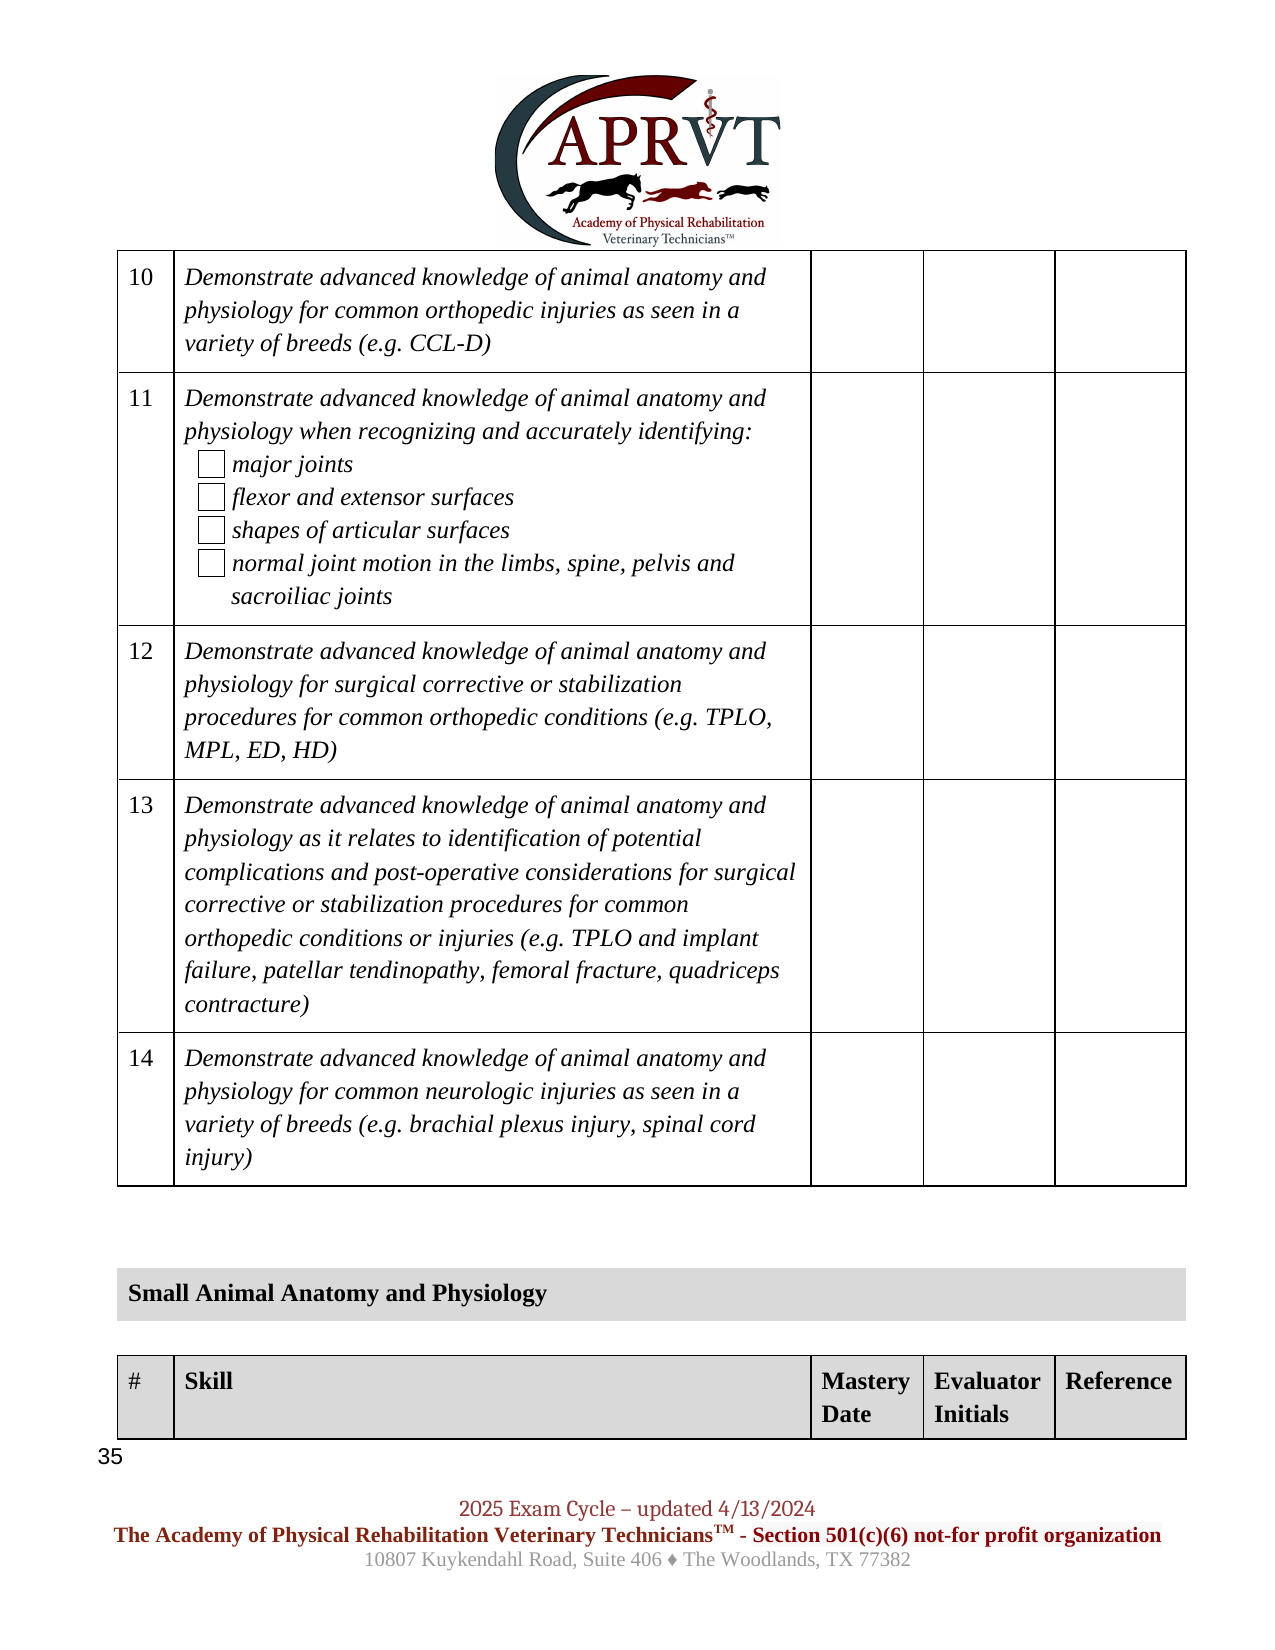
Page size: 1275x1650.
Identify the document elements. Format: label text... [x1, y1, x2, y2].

table_header Reference Case # [1056, 1356, 1185, 1438]
table_cell 13 [118, 780, 173, 1032]
table_cell Demonstrate advanced knowledge of animal anatomy and physiology for common orthopedic injuries as seen in a variety of breeds (e.g. CCL-D) [175, 251, 810, 371]
table_header # [118, 1356, 173, 1438]
table_cell 10 [118, 251, 173, 371]
table_cell [1056, 373, 1185, 624]
table_cell Demonstrate advanced knowledge of animal anatomy and physiology as it relates to identification of potential complications and post-operative considerations for surgical corrective or stabilization procedures for common orthopedic conditions or injuries (e.g. TPLO and implant failure, patellar tendinopathy, femoral fracture, quadriceps contracture) [175, 780, 810, 1032]
table_cell [1056, 1033, 1185, 1185]
table_cell [1056, 251, 1185, 371]
table_cell [812, 1033, 923, 1185]
table_cell [924, 626, 1054, 778]
table_cell Demonstrate advanced knowledge of animal anatomy and physiology for surgical corrective or stabilization procedures for common orthopedic conditions (e.g. TPLO, MPL, ED, HD) [175, 626, 810, 778]
table_cell [1056, 780, 1185, 1032]
table_cell [812, 373, 923, 624]
table_header Small Animal Anatomy and Physiology [118, 1268, 1185, 1321]
table_header Evaluator Initials [924, 1356, 1054, 1438]
table_header Skill [175, 1356, 810, 1438]
table_cell Demonstrate advanced knowledge of animal anatomy and physiology when recognizing and accurately identifying: major joints flexor and extensor surfaces shapes of articular surfaces normal joint motion in the limbs, spine, pelvis and sacroiliac joints [175, 373, 810, 624]
table_cell 12 [118, 626, 173, 778]
table_cell [812, 251, 923, 371]
table_cell [812, 780, 923, 1032]
table_cell [1056, 626, 1185, 778]
table_cell [924, 1033, 1054, 1185]
table_cell [812, 626, 923, 778]
table_cell [924, 251, 1054, 371]
picture [494, 75, 781, 247]
table_cell 14 [118, 1033, 173, 1185]
table_cell [924, 373, 1054, 624]
table_header Mastery Date [812, 1356, 923, 1438]
table_cell 11 [118, 373, 173, 624]
table_cell [924, 780, 1054, 1032]
table_cell Demonstrate advanced knowledge of animal anatomy and physiology for common neurologic injuries as seen in a variety of breeds (e.g. brachial plexus injury, spinal cord injury) [175, 1033, 810, 1185]
